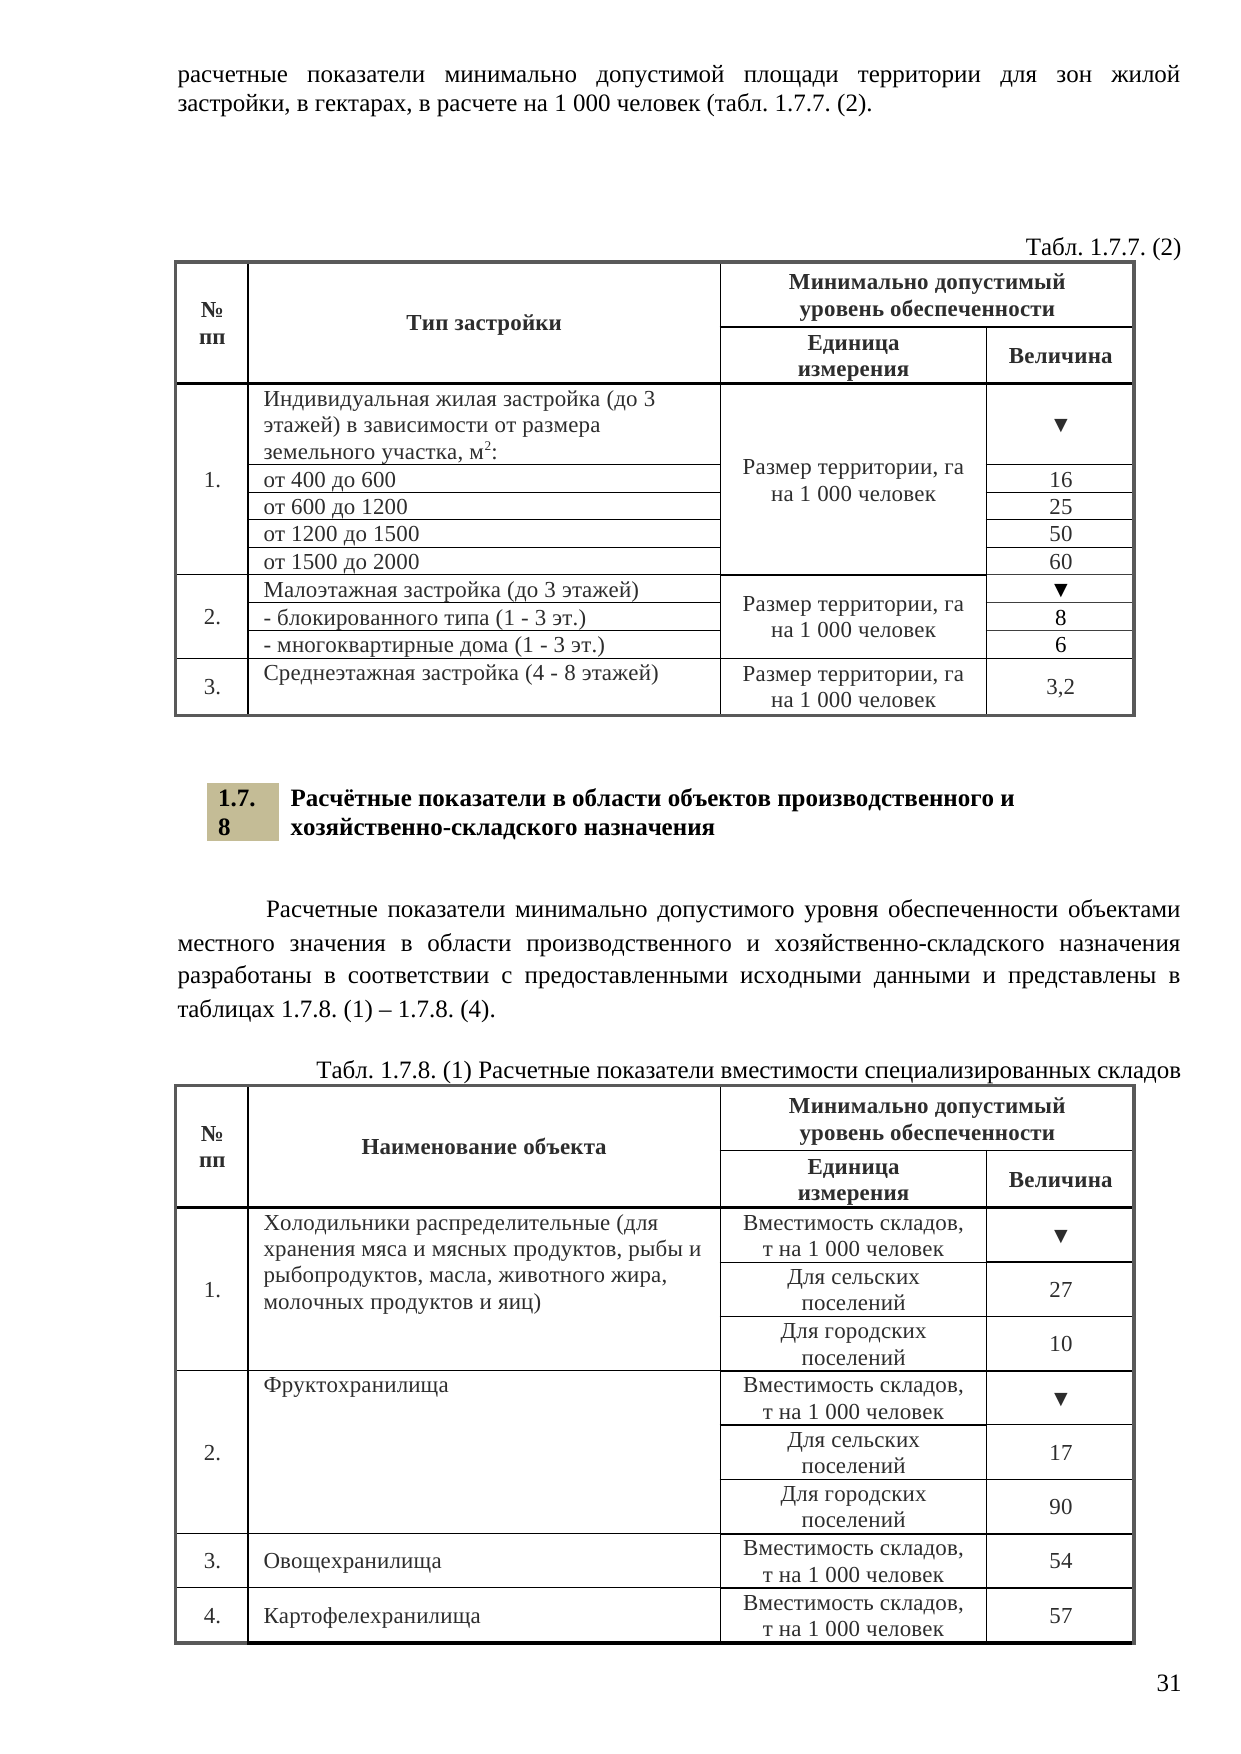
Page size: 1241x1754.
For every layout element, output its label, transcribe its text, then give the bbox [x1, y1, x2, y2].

table_header 1.7.8 [207, 783, 279, 841]
table_cell 50 [987, 520, 1132, 547]
table_cell Для сельских поселений [721, 1263, 986, 1316]
table_cell 27 [987, 1263, 1132, 1316]
table_cell 1. [177, 1209, 247, 1370]
table_header Расчётные показатели в области объектов производственного и хозяйственно-складского назначения [279, 783, 1163, 841]
table_cell ▼ [987, 1209, 1132, 1261]
table_cell Для городских поселений [721, 1480, 986, 1533]
table_cell Холодильники распределительные (для хранения мяса и мясных продуктов, рыбы и рыбопродуктов, масла, животного жира, молочных продуктов и яиц) [249, 1209, 720, 1370]
table_cell Величина [987, 1151, 1132, 1206]
table_cell Для городских поселений [721, 1317, 986, 1370]
table_cell от 600 до 1200 [249, 493, 720, 519]
table_cell Среднеэтажная застройка (4 - 8 этажей) [249, 659, 720, 714]
table_cell - блокированного типа (1 - 3 эт.) [249, 603, 720, 630]
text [177, 59, 1181, 117]
table_cell от 1500 до 2000 [249, 548, 720, 574]
table_cell Размер территории, га на 1 000 человек [721, 659, 986, 714]
table_cell Вместимость складов, т на 1 000 человек [721, 1372, 986, 1424]
table_cell 3,2 [987, 659, 1132, 714]
table_cell Вместимость складов, т на 1 000 человек [721, 1209, 986, 1261]
text Табл. 1.7.8. (1) Расчетные показатели вместимости специализированных складов [177, 1055, 1181, 1084]
table_cell Фруктохранилища [249, 1371, 720, 1533]
table_cell 90 [987, 1480, 1132, 1533]
table_cell Единица измерения [721, 1151, 986, 1206]
table_cell 10 [987, 1317, 1132, 1370]
table_header Минимально допустимый уровень обеспеченности [721, 1087, 1132, 1150]
table_cell Единица измерения [721, 328, 986, 382]
table_header Тип застройки [249, 264, 720, 382]
table_cell Вместимость складов, т на 1 000 человек [721, 1589, 986, 1641]
table_header Минимально допустимый уровень обеспеченности [721, 264, 1132, 326]
table_cell Размер территории, га на 1 000 человек [721, 385, 986, 574]
table_header № пп [177, 264, 247, 382]
table_cell 1. [177, 385, 247, 574]
table_cell Малоэтажная застройка (до 3 этажей) [249, 575, 720, 602]
table_cell 25 [987, 493, 1132, 519]
text Табл. 1.7.7. (2) [177, 232, 1181, 260]
table_cell Размер территории, га на 1 000 человек [721, 576, 986, 657]
table_cell ▼ [987, 575, 1132, 602]
table_cell - многоквартирные дома (1 - 3 эт.) [249, 631, 720, 657]
table_cell 2. [177, 1371, 247, 1533]
table_cell 17 [987, 1425, 1132, 1478]
table_cell от 1200 до 1500 [249, 520, 720, 547]
table_cell от 400 до 600 [249, 465, 720, 492]
table_cell 57 [987, 1589, 1132, 1641]
table_cell 8 [987, 603, 1132, 630]
table_cell 60 [987, 548, 1132, 574]
table_cell 2. [177, 575, 247, 657]
table_header Наименование объекта [249, 1087, 720, 1206]
table_cell Индивидуальная жилая застройка (до 3 этажей) в зависимости от размера земельного участка, м2: [249, 385, 720, 464]
table_cell 54 [987, 1535, 1132, 1587]
table_cell Для сельских поселений [721, 1426, 986, 1478]
table_cell 16 [987, 465, 1132, 492]
table_cell 3. [177, 659, 247, 714]
table_cell 6 [987, 631, 1132, 657]
table_cell Картофелехранилища [249, 1588, 720, 1641]
table_cell ▼ [987, 1372, 1132, 1424]
table_cell Овощехранилища [249, 1534, 720, 1587]
table_cell Вместимость складов, т на 1 000 человек [721, 1535, 986, 1587]
table_header № пп [177, 1087, 247, 1206]
text Расчетные показатели минимально допустимого уровня обеспеченности объектами местного значения в области производственного и хозяйственно-складского назначения разработаны в соответствии с предоставленными исходными данными и представлены в таблицах 1.7.8. (1) – 1.7.8. (4). [177, 894, 1181, 1022]
table_cell Величина [987, 328, 1132, 382]
table_cell 4. [177, 1588, 247, 1641]
table_cell ▼ [987, 385, 1132, 464]
table_cell 3. [177, 1534, 247, 1587]
